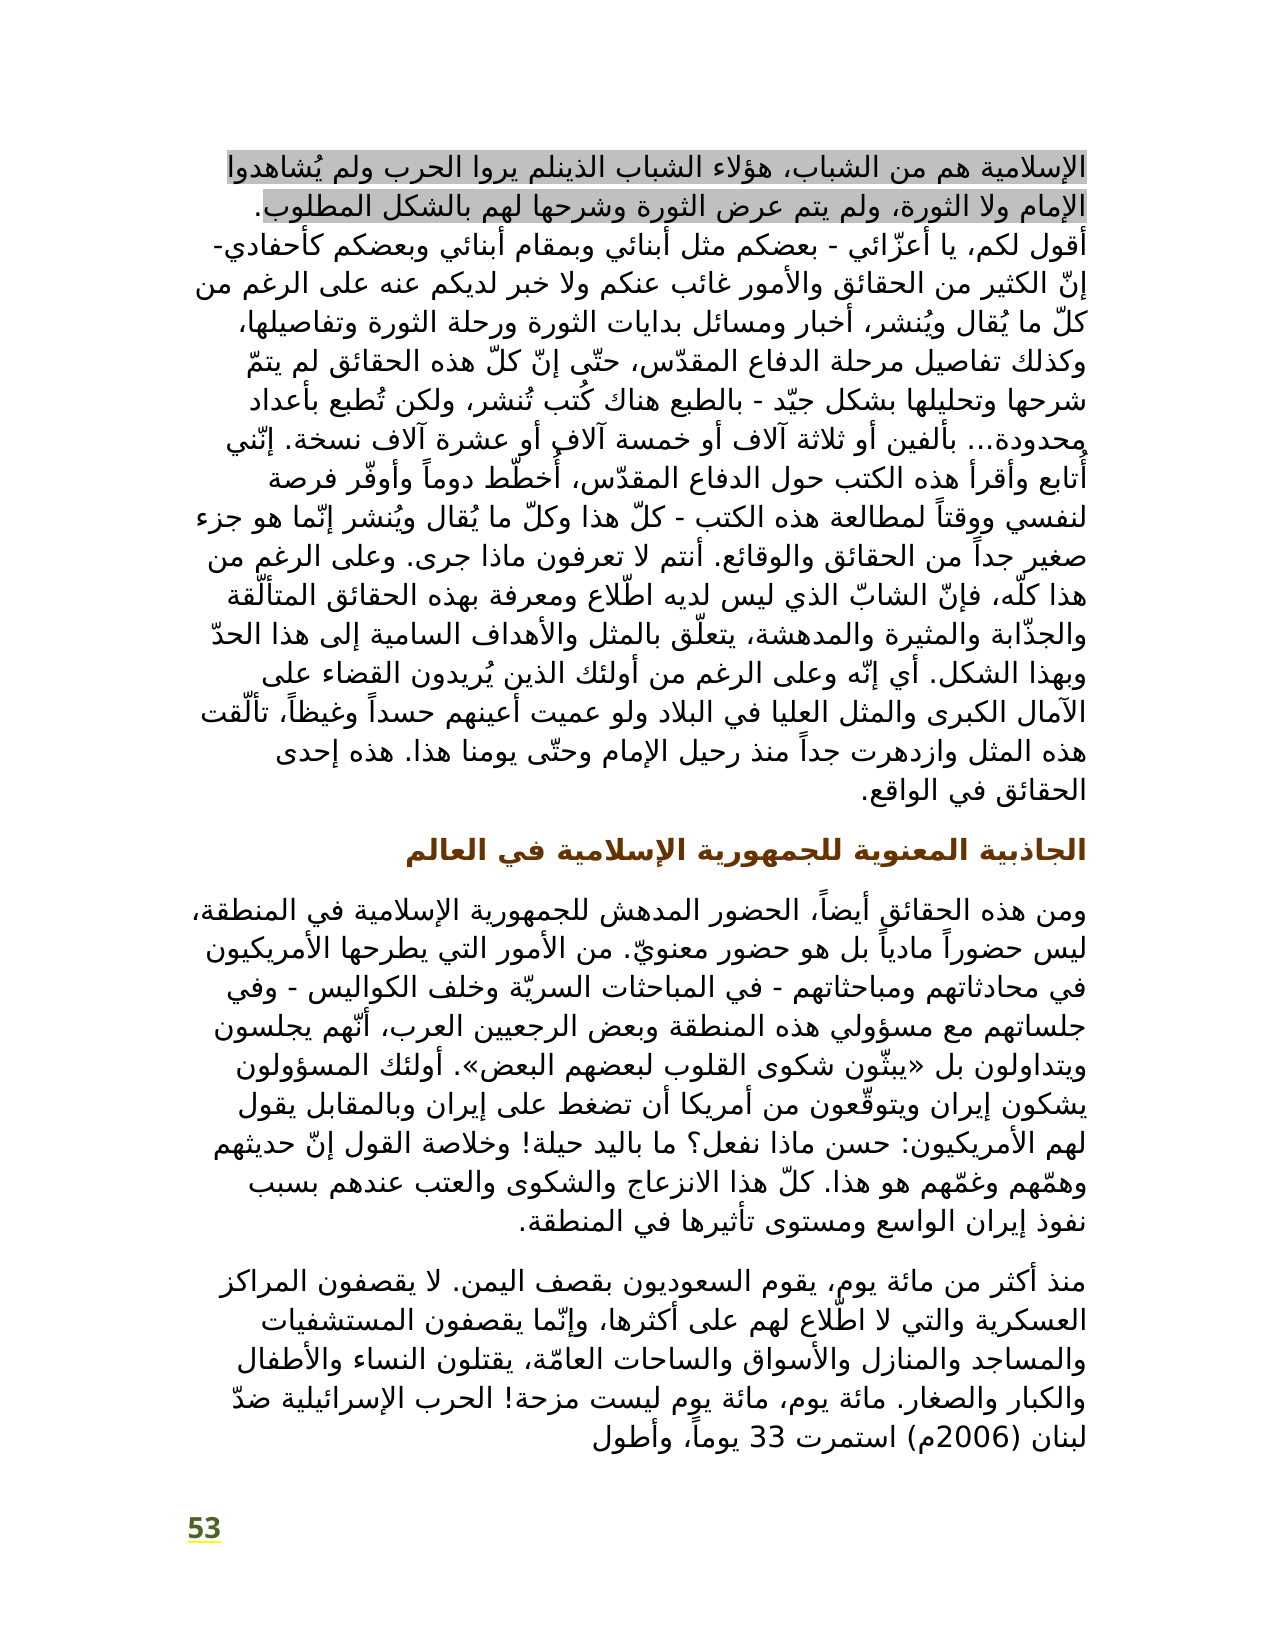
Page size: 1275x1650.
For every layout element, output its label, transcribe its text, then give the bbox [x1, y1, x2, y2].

text الجاذبية المعنوية للجمهورية الإسلامية في العالم [187, 833, 1087, 867]
text منذ أكثر من مائة يوم، يقوم السعوديون بقصف اليمن. لا يقصفون المراكز العسكرية والتي لا اطّلاع لهم على أكثرها، وإنّما يقصفون المستشفيات والمساجد والمنازل والأسواق والساحات العامّة، يقتلون النساء والأطفال والكبار والصغار. مائة يوم، مائة يوم ليست مزحة! الحرب الإسرائيلية ضدّ لبنان (2006م) استمرت 33 يوماً، وأطول [187, 1264, 1087, 1454]
text ومن هذه الحقائق أيضاً، الحضور المدهش للجمهورية الإسلامية في المنطقة، ليس حضوراً مادياً بل هو حضور معنويّ. من الأمور التي يطرحها الأمريكيون في محادثاتهم ومباحثاتهم - في المباحثات السريّة وخلف الكواليس - وفي جلساتهم مع مسؤولي هذه المنطقة وبعض الرجعيين العرب، أنّهم يجلسون ويتداولون بل «يبثّون شكوى القلوب لبعضهم البعض». أولئك المسؤولون يشكون إيران ويتوقّعون من أمريكا أن تضغط على إيران وبالمقابل يقول لهم الأمريكيون: حسن ماذا نفعل؟ ما باليد حيلة! وخلاصة القول إنّ حديثهم وهمّهم وغمّهم هو هذا. كلّ هذا الانزعاج والشكوى والعتب عندهم بسبب نفوذ إيران الواسع ومستوى تأثيرها في المنطقة. [187, 893, 1087, 1238]
text الإسلامية هم من الشباب، هؤلاء الشباب الذينلم يروا الحرب ولم يُشاهدوا الإمام ولا الثورة، ولم يتم عرض الثورة وشرحها لهم بالشكل المطلوب. أقول لكم، يا أعزّائي - بعضكم مثل أبنائي وبمقام أبنائي وبعضكم كأحفادي- إنّ الكثير من الحقائق والأمور غائب عنكم ولا خبر لديكم عنه على الرغم من كلّ ما يُقال ويُنشر، أخبار ومسائل بدايات الثورة ورحلة الثورة وتفاصيلها، وكذلك تفاصيل مرحلة الدفاع المقدّس، حتّى إنّ كلّ هذه الحقائق لم يتمّ شرحها وتحليلها بشكل جيّد - بالطبع هناك كُتب تُنشر، ولكن تُطبع بأعداد محدودة... بألفين أو ثلاثة آلاف أو خمسة آلاف أو عشرة آلاف نسخة. إنّني أُتابع وأقرأ هذه الكتب حول الدفاع المقدّس، أُخطّط دوماً وأوفّر فرصة لنفسي ووقتاً لمطالعة هذه الكتب - كلّ هذا وكلّ ما يُقال ويُنشر إنّما هو جزء صغير جداً من الحقائق والوقائع. أنتم لا تعرفون ماذا جرى. وعلى الرغم من هذا كلّه، فإنّ الشابّ الذي ليس لديه اطّلاع ومعرفة بهذه الحقائق المتألّقة والجذّابة والمثيرة والمدهشة، يتعلّق بالمثل والأهداف السامية إلى هذا الحدّ وبهذا الشكل. أي إنّه وعلى الرغم من أولئك الذين يُريدون القضاء على الآمال الكبرى والمثل العليا في البلاد ولو عميت أعينهم حسداً وغيظاً، تألّقت هذه المثل وازدهرت جداً منذ رحيل الإمام وحتّى يومنا هذا. هذه إحدى الحقائق في الواقع. [187, 150, 1087, 807]
